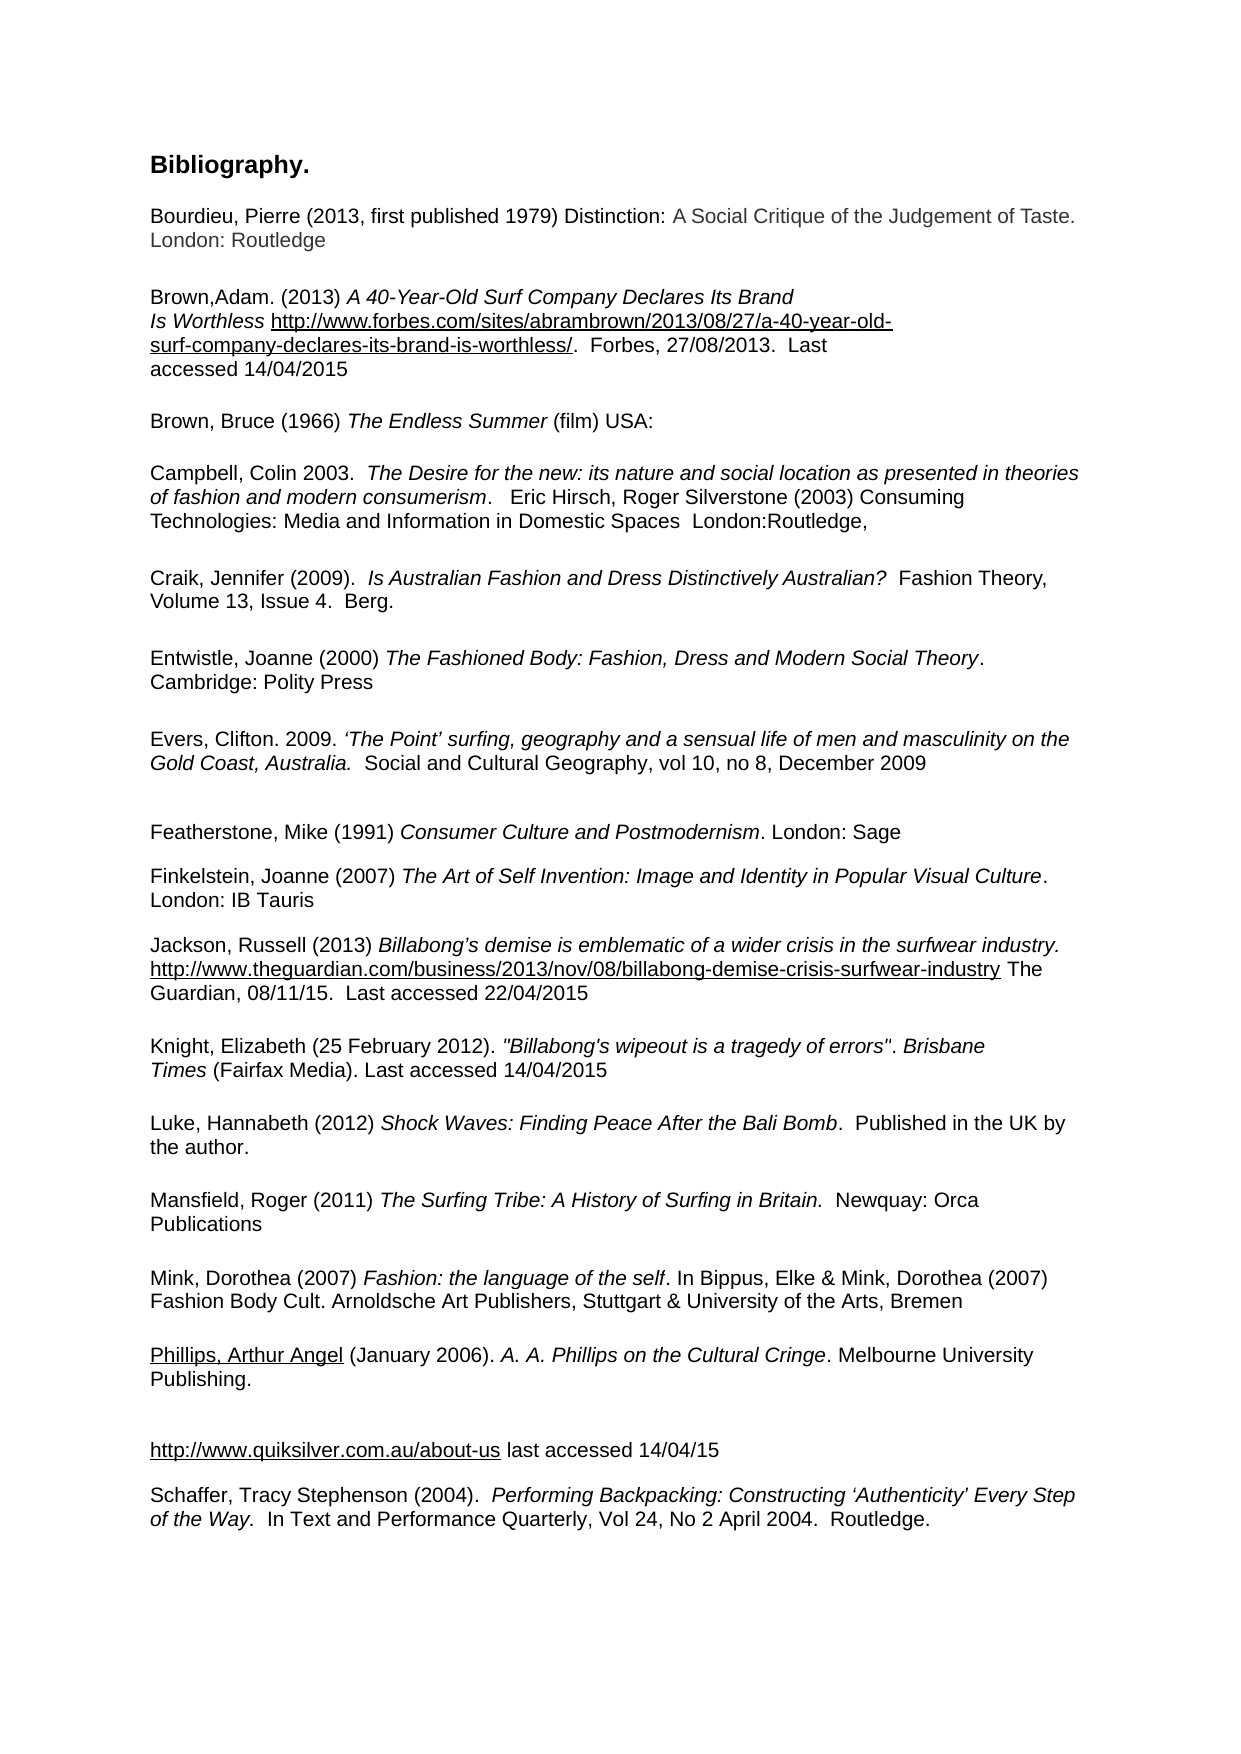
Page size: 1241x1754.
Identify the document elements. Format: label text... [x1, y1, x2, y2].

text Finkelstein, Joanne (2007) The Art of Self Invention: Image and Identity in Popular Visual Culture. London: IB Tauris [150, 864, 1090, 912]
subtitle Brown,Adam. (2013) A 40-Year-Old Surf Company Declares Its Brand Is Worthless http://www.forbes.com/sites/abrambrown/2013/08/27/a-40-year-old-surf-company-declares-its-brand-is-worthless/. Forbes, 27/08/2013. Last accessed 14/04/2015 [150, 284, 903, 380]
text Bibliography. [150, 150, 1090, 179]
text Jackson, Russell (2013) Billabong’s demise is emblematic of a wider crisis in the surfwear industry. http://www.theguardian.com/business/2013/nov/08/billabong-demise-crisis-surfwear-industry The Guardian, 08/11/15. Last accessed 22/04/2015 [150, 933, 1090, 1005]
subtitle Entwistle, Joanne (2000) The Fashioned Body: Fashion, Dress and Modern Social Theory. Cambridge: Polity Press [150, 646, 1090, 694]
text http://www.quiksilver.com.au/about-us last accessed 14/04/15 [150, 1438, 1090, 1462]
text Featherstone, Mike (1991) Consumer Culture and Postmodernism. London: Sage [150, 819, 1090, 843]
text Knight, Elizabeth (25 February 2012). "Billabong's wipeout is a tragedy of errors". Brisbane Times (Fairfax Media). Last accessed 14/04/2015 [502, 1034, 1090, 1082]
text Evers, Clifton. 2009. ‘The Point’ surfing, geography and a sensual life of men and masculinity on the Gold Coast, Australia. Social and Cultural Geography, vol 10, no 8, December 2009 [150, 727, 1090, 775]
subtitle Bourdieu, Pierre (2013, first published 1979) Distinction: A Social Critique of the Judgement of Taste. London: Routledge [150, 204, 1090, 252]
subtitle Brown, Bruce (1966) The Endless Summer (film) USA: [150, 408, 903, 432]
text Phillips, Arthur Angel (January 2006). A. A. Phillips on the Cultural Cringe. Melbourne University Publishing. [150, 1342, 1090, 1390]
text Luke, Hannabeth (2012) Shock Waves: Finding Peace After the Bali Bomb. Published in the UK by the author. [249, 1111, 1090, 1159]
text Schaffer, Tracy Stephenson (2004). Performing Backpacking: Constructing ‘Authenticity’ Every Step of the Way. In Text and Performance Quarterly, Vol 24, No 2 April 2004. Routledge. [150, 1482, 1090, 1530]
subtitle Craik, Jennifer (2009). Is Australian Fashion and Dress Distinctively Australian? Fashion Theory, Volume 13, Issue 4. Berg. [150, 565, 1090, 613]
text Mansfield, Roger (2011) The Surfing Tribe: A History of Surfing in Britain. Newquay: Orca Publications [262, 1188, 1090, 1236]
subtitle Campbell, Colin 2003. The Desire for the new: its nature and social location as presented in theories of fashion and modern consumerism. Eric Hirsch, Roger Silverstone (2003) Consuming Technologies: Media and Information in Domestic Spaces London:Routledge, [150, 461, 1090, 532]
